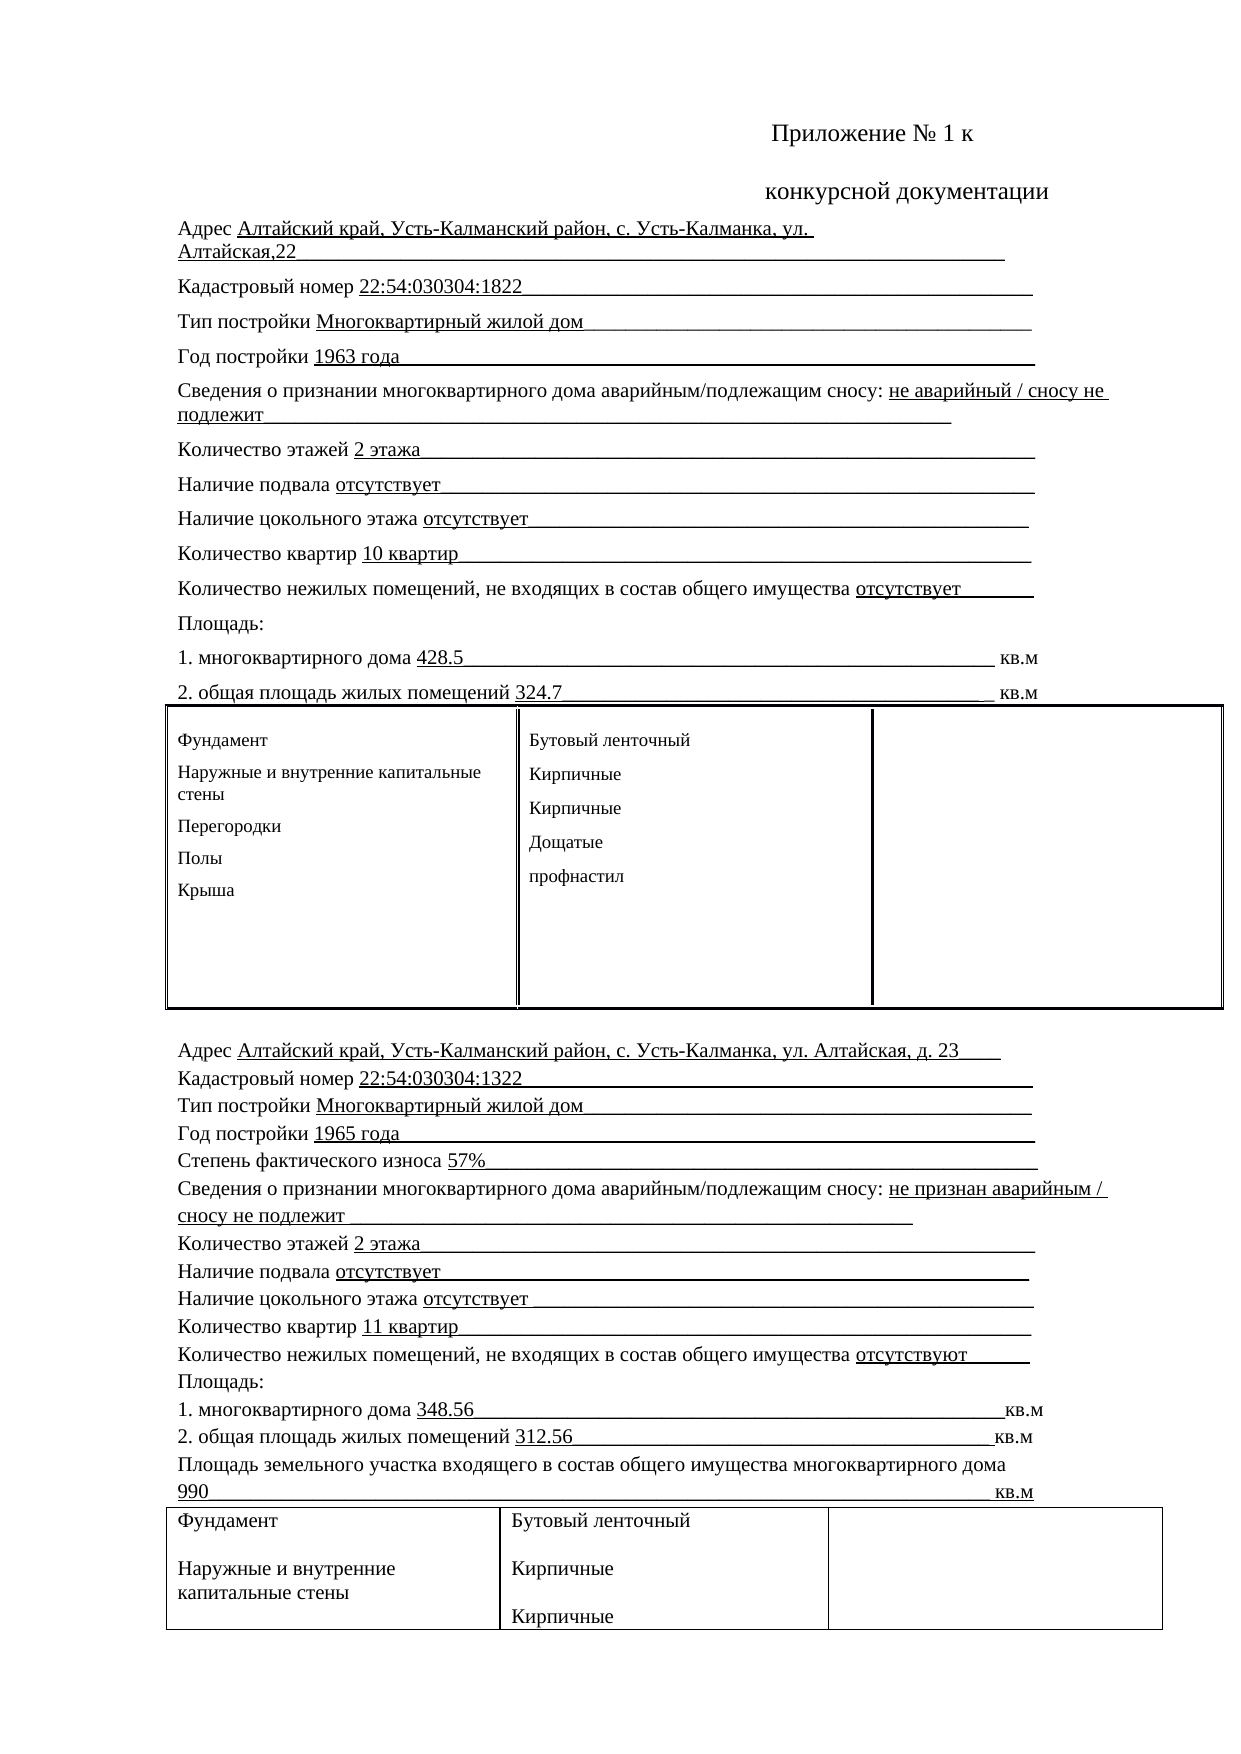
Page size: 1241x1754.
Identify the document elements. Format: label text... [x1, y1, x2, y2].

text Сведения о признании многоквартирного дома аварийным/подлежащим сносу: не признан аварийным / сносу не подлежит ______________________________________________________ [177, 1176, 1152, 1227]
text Год постройки 1965 года_____________________________________________________________ [177, 1121, 1152, 1145]
table_header [872, 707, 1221, 1007]
text Количество квартир 11 квартир_______________________________________________________ [177, 1314, 1152, 1338]
text Количество нежилых помещений, не входящих в состав общего имущества отсутствует_______ [177, 576, 1152, 600]
text Количество этажей 2 этажа___________________________________________________________ [177, 437, 1152, 461]
table_header Фундамент Наружные и внутренние капитальные стены Перегородки Полы Крыша [168, 706, 518, 1007]
text Тип постройки Многоквартирный жилой дом___________________________________________ [177, 309, 1152, 333]
text Площадь земельного участка входящего в состав общего имущества многоквартирного дома 990___________________________________________________________________________ кв.м [177, 1452, 1152, 1503]
text Наличие подвала отсутствует ________________________________________________________ [177, 1259, 1152, 1283]
text 1. многоквартирного дома 428.5___________________________________________________ кв.м [177, 645, 1152, 669]
table_header Бутовый ленточный Кирпичные Кирпичные Дощатые профнастил [518, 707, 872, 1007]
text Количество нежилых помещений, не входящих в состав общего имущества отсутствуют______ [177, 1341, 1152, 1366]
text 2. общая площадь жилых помещений 324.7________________________________________ _ кв.м [177, 680, 1152, 704]
text Приложение № 1 к [177, 118, 1152, 147]
text Наличие цокольного этажа отсутствует________________________________________________ [177, 506, 1152, 530]
text Тип постройки Многоквартирный жилой дом___________________________________________ [177, 1093, 1152, 1117]
text 1. многоквартирного дома 348.56___________________________________________________кв.м [177, 1397, 1152, 1421]
text Степень фактического износа 57%_____________________________________________________ [177, 1148, 1152, 1172]
text Сведения о признании многоквартирного дома аварийным/подлежащим сносу: не аварийный / сносу не подлежит__________________________________________________________________ [177, 378, 1152, 426]
text Площадь: [177, 610, 1152, 634]
text Год постройки 1963 года_____________________________________________________________ [177, 343, 1152, 368]
text Кадастровый номер 22:54:030304:1822_________________________________________________ [177, 274, 1152, 298]
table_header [501, 1508, 828, 1628]
text Количество этажей 2 этажа___________________________________________________________ [177, 1231, 1152, 1255]
text Наличие цокольного этажа отсутствует ________________________________________________ [177, 1286, 1152, 1310]
text Адрес Алтайский край, Усть-Калманский район, с. Усть-Калманка, ул. Алтайская, д. 23____ [177, 1038, 1152, 1062]
text Количество квартир 10 квартир_______________________________________________________ [177, 541, 1152, 565]
text Кадастровый номер 22:54:030304:1322_________________________________________________ [177, 1065, 1152, 1089]
text Наличие подвала отсутствует_________________________________________________________ [177, 472, 1152, 496]
text конкурсной документации [177, 176, 1152, 205]
table_header [829, 1508, 1162, 1628]
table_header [167, 1508, 499, 1628]
text Площадь: [177, 1369, 1152, 1393]
text 2. общая площадь жилых помещений 312.56________________________________________ кв.м [177, 1424, 1152, 1448]
text Адрес Алтайский край, Усть-Калманский район, с. Усть-Калманка, ул. Алтайская,22____________________________________________________________________ [177, 215, 1152, 263]
